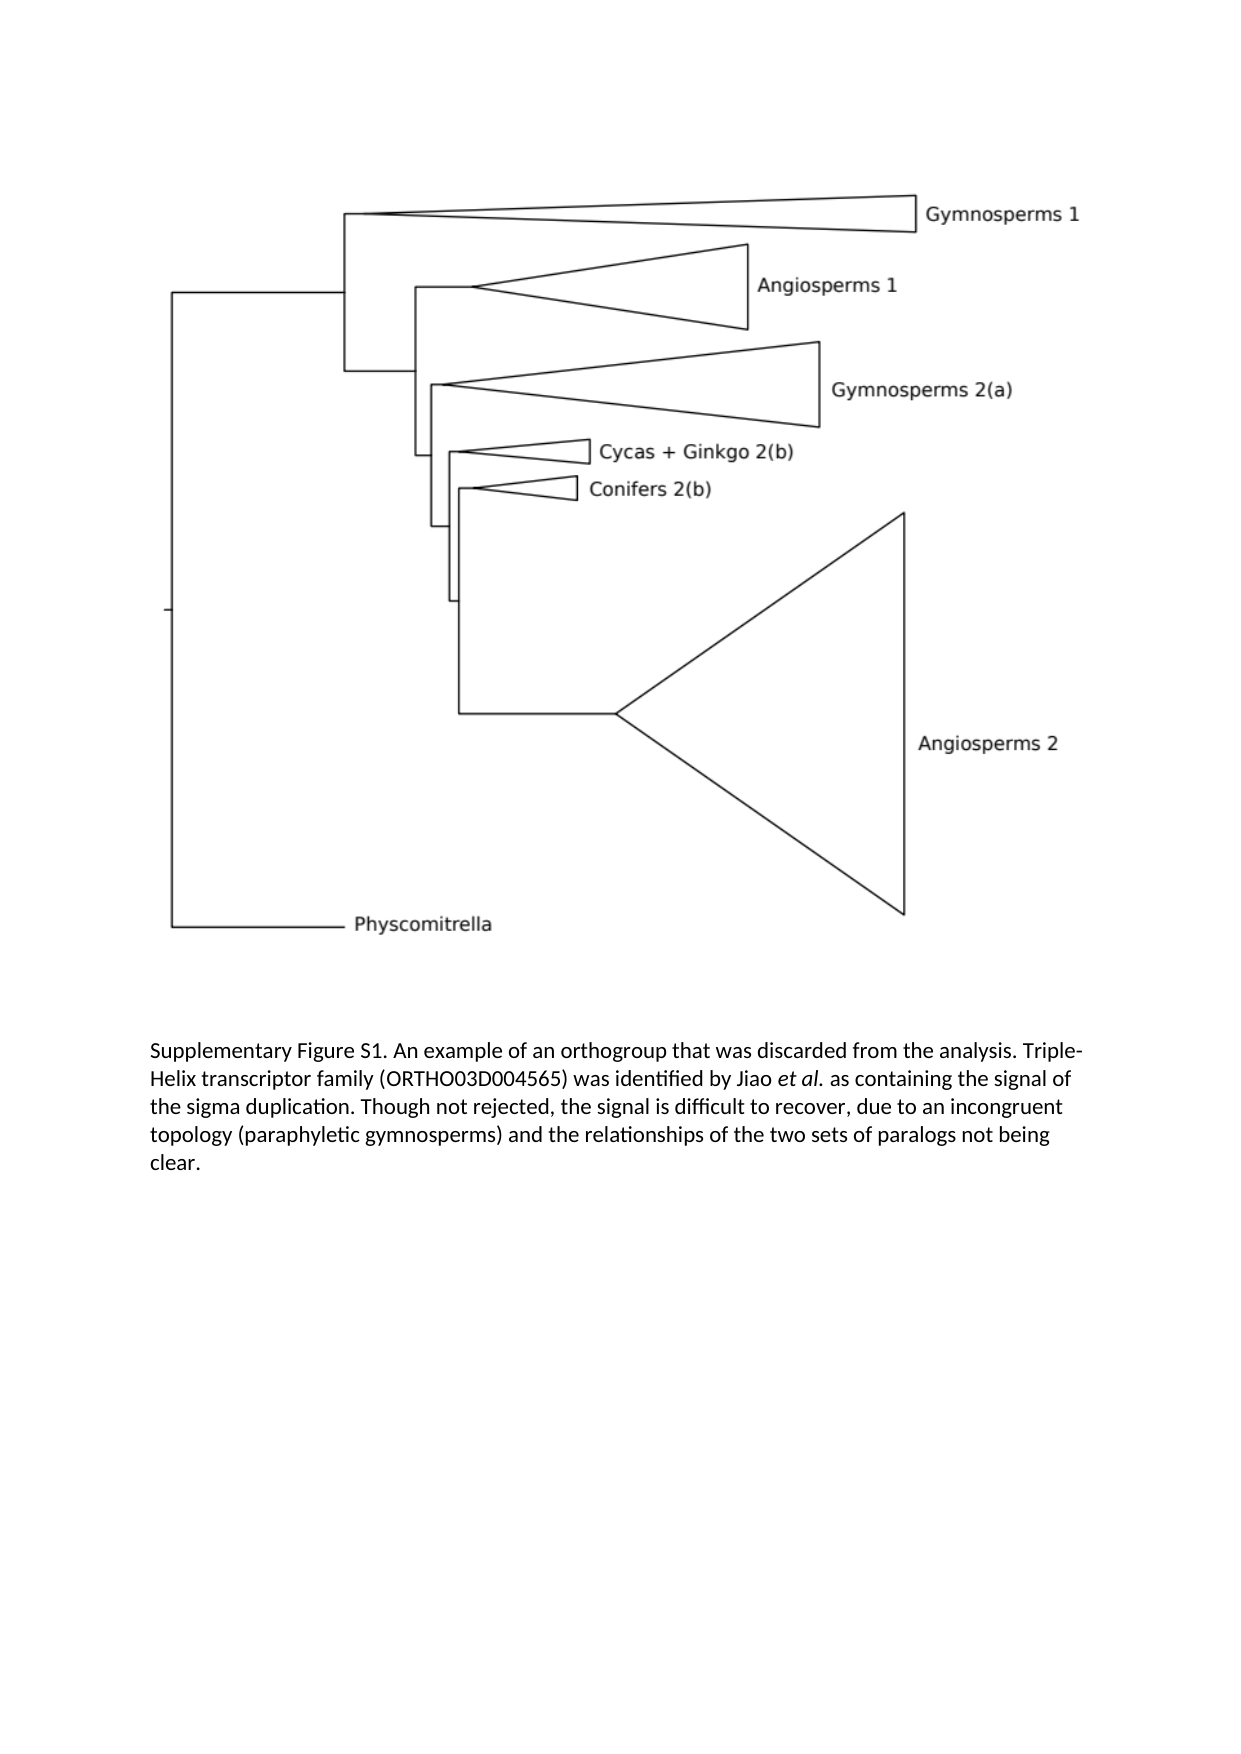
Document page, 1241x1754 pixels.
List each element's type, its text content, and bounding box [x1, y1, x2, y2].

subtitle Supplementary Figure S1. An example of an orthogroup that was discarded from the analysis. Triple-Helix transcriptor family (ORTHO03D004565) was identified by Jiao et al. as containing the signal of the sigma duplication. Though not rejected, the signal is difficult to recover, due to an incongruent topology (paraphyletic gymnosperms) and the relationships of the two sets of paralogs not being clear. [150, 1036, 1090, 1177]
